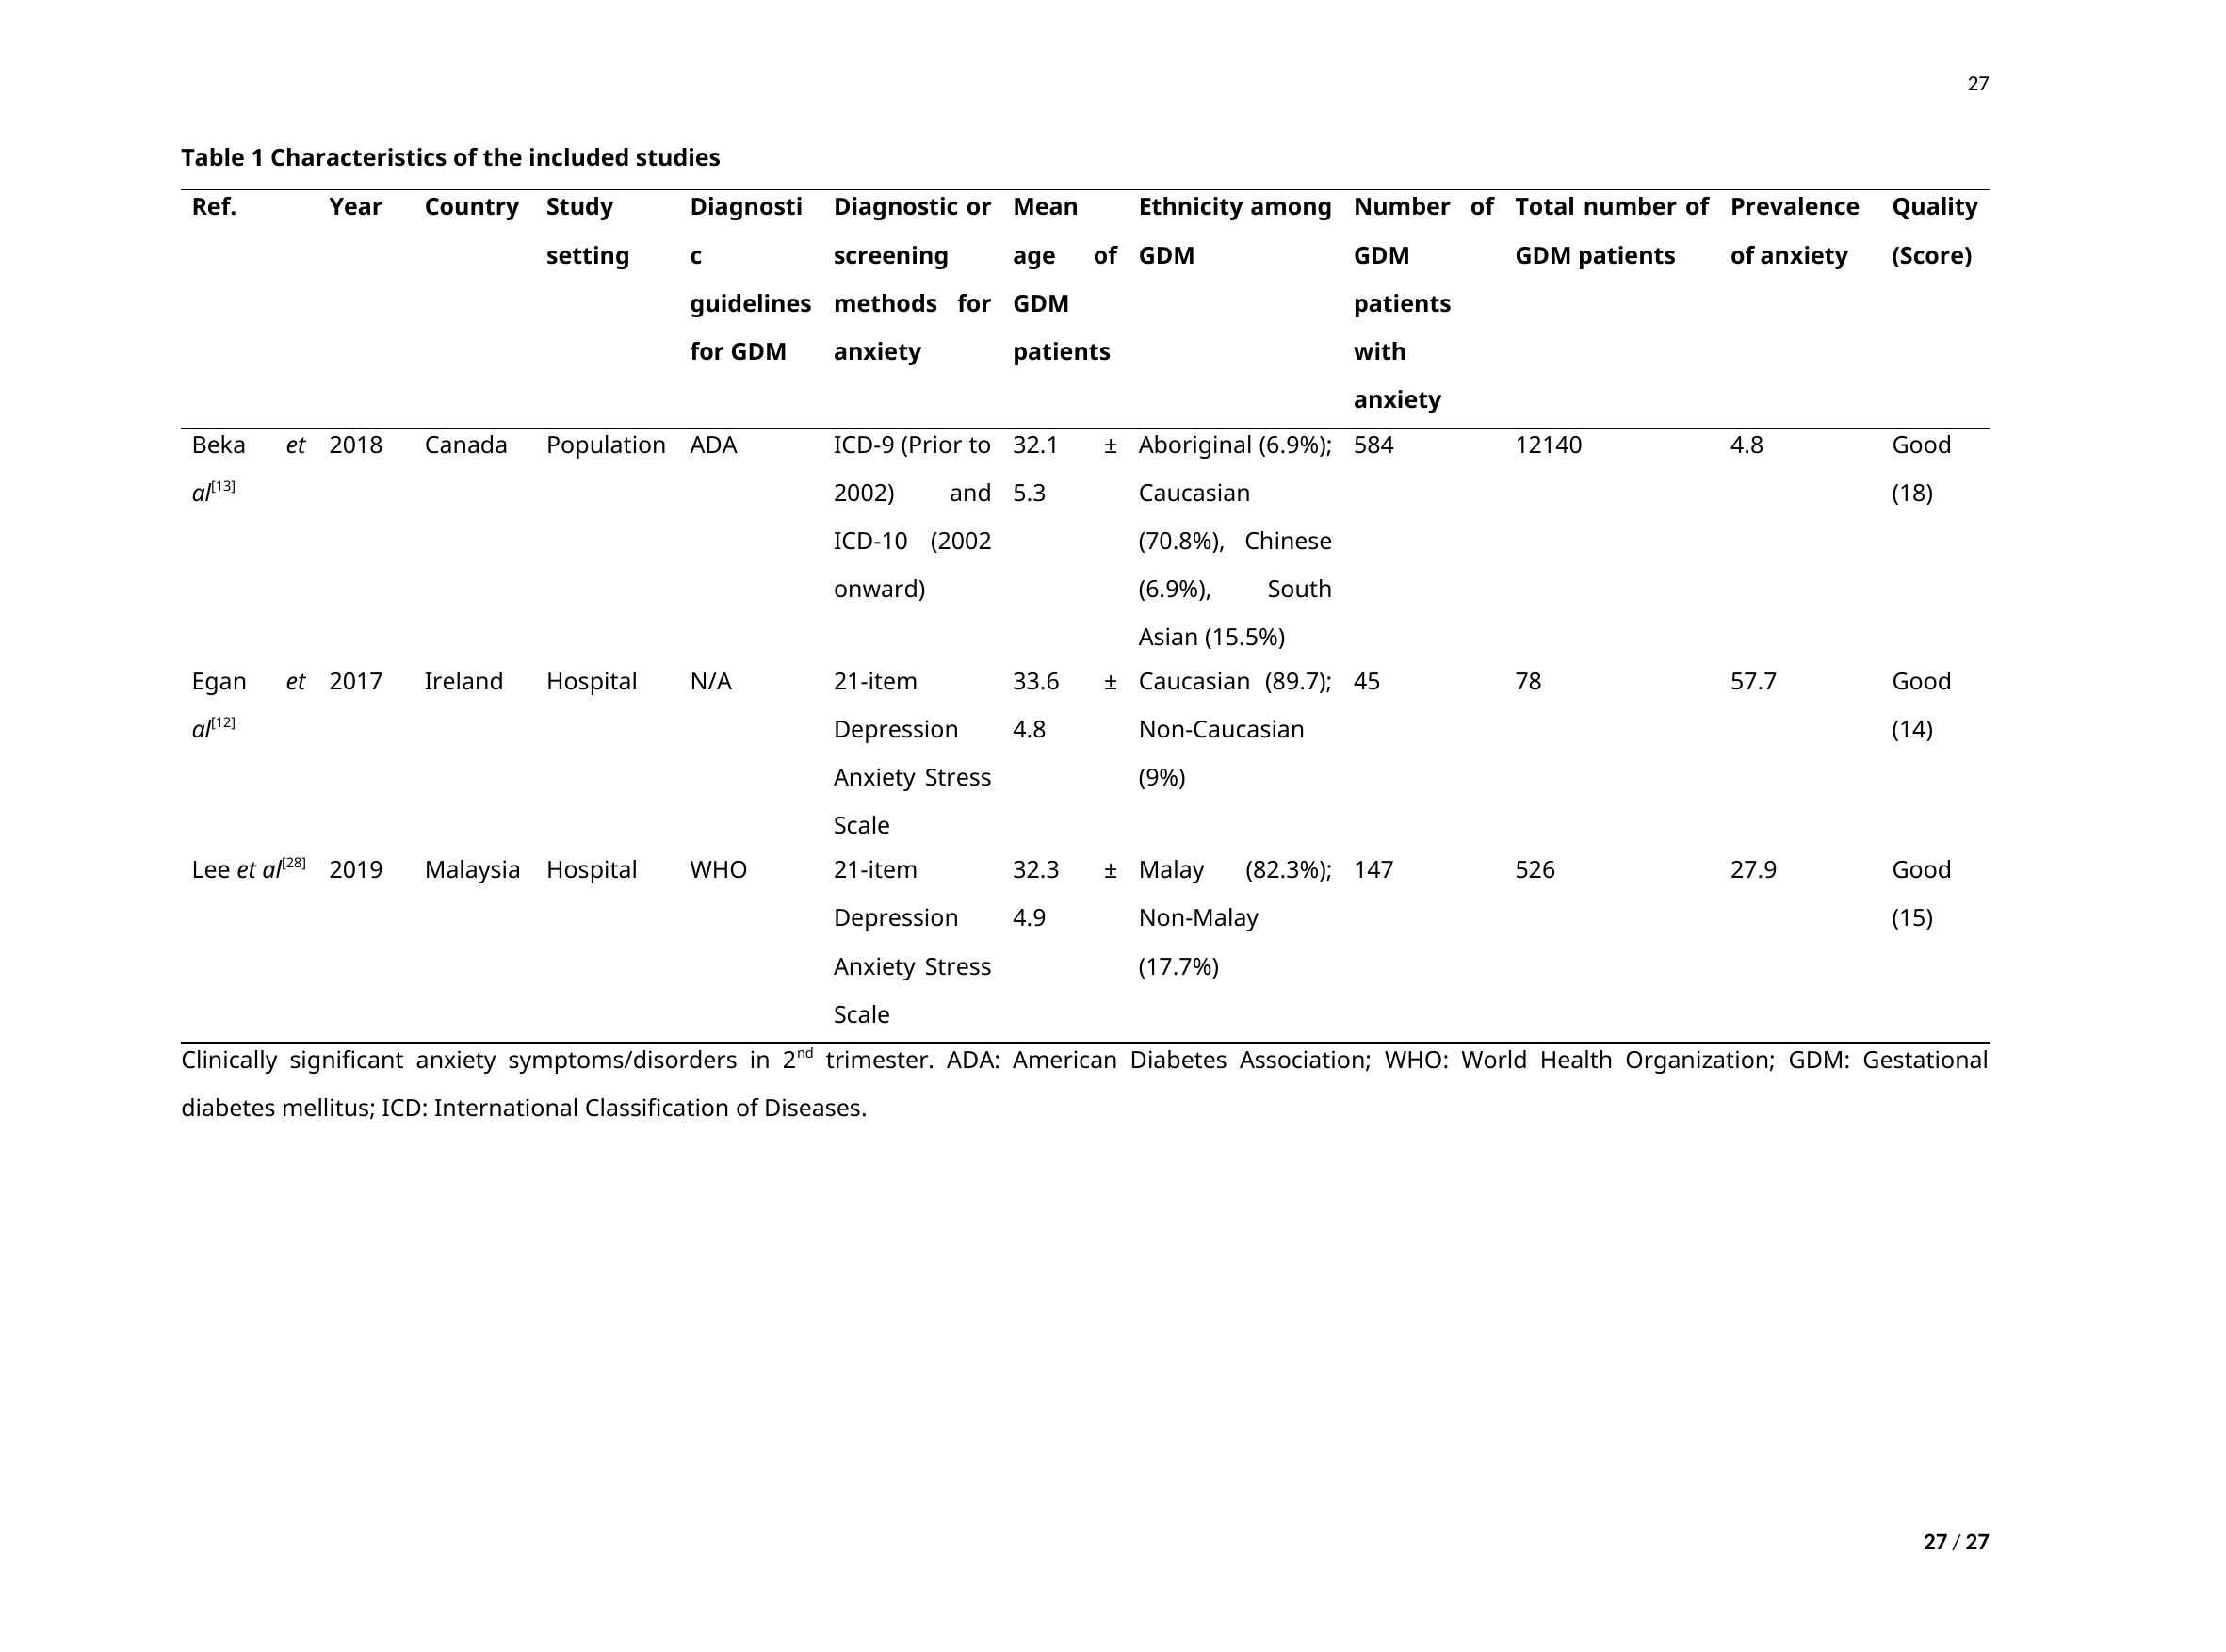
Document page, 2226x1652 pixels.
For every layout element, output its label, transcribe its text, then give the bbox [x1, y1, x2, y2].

table_cell Ireland [414, 665, 536, 853]
table_header Ethnicity among GDM [1128, 190, 1343, 427]
table_cell Hospital [536, 665, 679, 853]
table_cell 57.7 [1720, 665, 1881, 853]
table_cell 147 [1343, 853, 1504, 1042]
table_cell Aboriginal (6.9%); Caucasian (70.8%), Chinese (6.9%), South Asian (15.5%) [1128, 429, 1343, 665]
text Table 1 Characteristics of the included studies [181, 141, 1990, 173]
table_cell 12140 [1504, 429, 1720, 665]
text Clinically significant anxiety symptoms/disorders in 2nd trimester. ADA: American Diabetes Association; WHO: World Health Organization; GDM: Gestational diabetes mellitus; ICD: International Classification of Diseases. [181, 1044, 1990, 1124]
table_cell 78 [1504, 665, 1720, 853]
table_header Diagnostic or screening methods for anxiety [823, 190, 1002, 427]
table_header Total number of GDM patients [1504, 190, 1720, 427]
table_cell Egan et al[12] [181, 665, 318, 853]
table_header Study setting [536, 190, 679, 427]
table_header Year [318, 190, 414, 427]
table_cell ICD-9 (Prior to 2002) and ICD-10 (2002 onward) [823, 429, 1002, 665]
table_header Ref. [181, 190, 318, 427]
table_cell 33.6 ± 4.8 [1002, 665, 1128, 853]
table_header Number of GDM patients with anxiety [1343, 190, 1504, 427]
table_cell 2018 [318, 429, 414, 665]
table_cell Beka et al[13] [181, 429, 318, 665]
table_cell 2017 [318, 665, 414, 853]
table_cell 4.8 [1720, 429, 1881, 665]
table_cell Caucasian (89.7); Non-Caucasian (9%) [1128, 665, 1343, 853]
table_cell 526 [1504, 853, 1720, 1042]
table_cell 2019 [318, 853, 414, 1042]
table_cell ADA [679, 429, 822, 665]
table_header Mean age of GDM patients [1002, 190, 1128, 427]
table_cell 32.3 ± 4.9 [1002, 853, 1128, 1042]
table_cell Good (14) [1881, 665, 1990, 853]
table_header Diagnostic guidelines for GDM [679, 190, 822, 427]
table_cell Canada [414, 429, 536, 665]
table_cell 27.9 [1720, 853, 1881, 1042]
table_header Prevalence of anxiety [1720, 190, 1881, 427]
table_cell Good (15) [1881, 853, 1990, 1042]
table_cell WHO [679, 853, 822, 1042]
table_cell Malay (82.3%); Non-Malay (17.7%) [1128, 853, 1343, 1042]
table_cell Malaysia [414, 853, 536, 1042]
table_cell Population [536, 429, 679, 665]
table_cell 584 [1343, 429, 1504, 665]
table_cell 21-item Depression Anxiety Stress Scale [823, 853, 1002, 1042]
table_cell Lee et al[28] [181, 853, 318, 1042]
table_header Country [414, 190, 536, 427]
table_cell 21-item Depression Anxiety Stress Scale [823, 665, 1002, 853]
table_cell N/A [679, 665, 822, 853]
table_cell 32.1 ± 5.3 [1002, 429, 1128, 665]
table_cell 45 [1343, 665, 1504, 853]
table_cell Good (18) [1881, 429, 1990, 665]
table_cell Hospital [536, 853, 679, 1042]
table_header Quality (Score) [1881, 190, 1990, 427]
